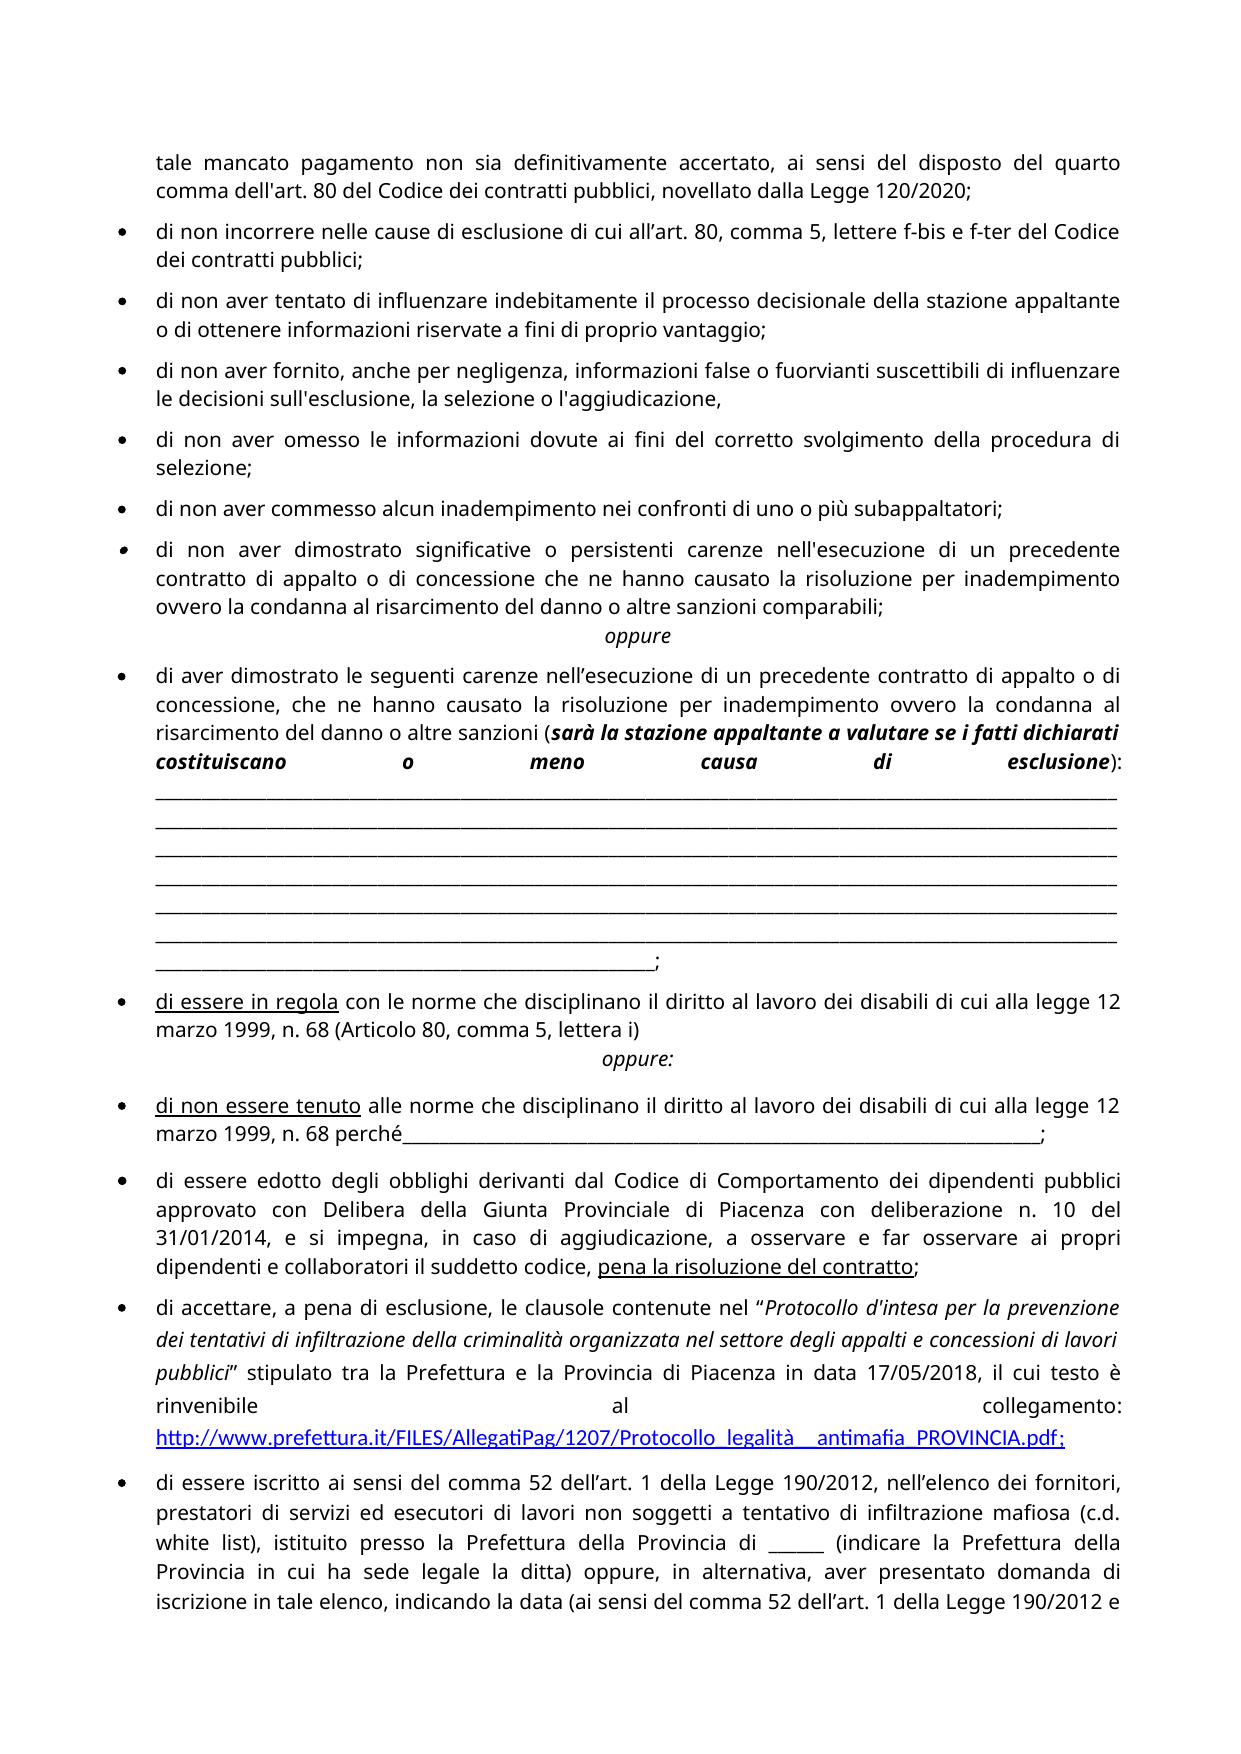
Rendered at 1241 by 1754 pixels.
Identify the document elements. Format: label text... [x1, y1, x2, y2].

list di non essere tenuto alle norme che disciplinano il diritto al lavoro dei disabili di cui alla legge 12 marzo 1999, n. 68 perché_____________________________________________________________________; [118, 1091, 1122, 1148]
text oppure: [155, 1044, 1122, 1072]
list di essere in regola con le norme che disciplinano il diritto al lavoro dei disabili di cui alla legge 12 marzo 1999, n. 68 (Articolo 80, comma 5, lettera i) [118, 987, 1122, 1044]
list di aver dimostrato le seguenti carenze nell’esecuzione di un precedente contratto di appalto o di concessione, che ne hanno causato la risoluzione per inadempimento ovvero la condanna al risarcimento del danno o altre sanzioni (sarà la stazione appaltante a valutare se i fatti dichiarati costituiscano o meno causa di esclusione): ______________________________________________________________________________________________________________________________________________________________________________________________________________________________________________________________________________________________________________________________________________________________________________________________________________________________________________________________________________________________________________________________________________________________________________________________________________________________________________________________________________________________________; [118, 662, 1122, 974]
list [118, 148, 1122, 204]
list di non aver commesso alcun inadempimento nei confronti di uno o più subappaltatori; [118, 494, 1122, 523]
text oppure [155, 621, 1122, 649]
list di non aver tentato di influenzare indebitamente il processo decisionale della stazione appaltante o di ottenere informazioni riservate a fini di proprio vantaggio; [118, 286, 1122, 343]
list di essere edotto degli obblighi derivanti dal Codice di Comportamento dei dipendenti pubblici approvato con Delibera della Giunta Provinciale di Piacenza con deliberazione n. 10 del 31/01/2014, e si impegna, in caso di aggiudicazione, a osservare e far osservare ai propri dipendenti e collaboratori il suddetto codice, pena la risoluzione del contratto; [118, 1167, 1122, 1280]
list di non aver omesso le informazioni dovute ai fini del corretto svolgimento della procedura di selezione; [118, 425, 1122, 482]
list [118, 1468, 1122, 1616]
list di accettare, a pena di esclusione, le clausole contenute nel “Protocollo d'intesa per la prevenzione dei tentativi di infiltrazione della criminalità organizzata nel settore degli appalti e concessioni di lavori pubblici” stipulato tra la Prefettura e la Provincia di Piacenza in data 17/05/2018, il cui testo è rinvenibile al collegamento: http://www.prefettura.it/FILES/AllegatiPag/1207/Protocollo_legalità__antimafia_PROVINCIA.pdf; [118, 1293, 1122, 1451]
list di non aver fornito, anche per negligenza, informazioni false o fuorvianti suscettibili di influenzare le decisioni sull'esclusione, la selezione o l'aggiudicazione, [118, 356, 1122, 413]
list di non aver dimostrato significative o persistenti carenze nell'esecuzione di un precedente contratto di appalto o di concessione che ne hanno causato la risoluzione per inadempimento ovvero la condanna al risarcimento del danno o altre sanzioni comparabili; [118, 535, 1122, 621]
list di non incorrere nelle cause di esclusione di cui all’art. 80, comma 5, lettere f-bis e f-ter del Codice dei contratti pubblici; [118, 217, 1122, 274]
